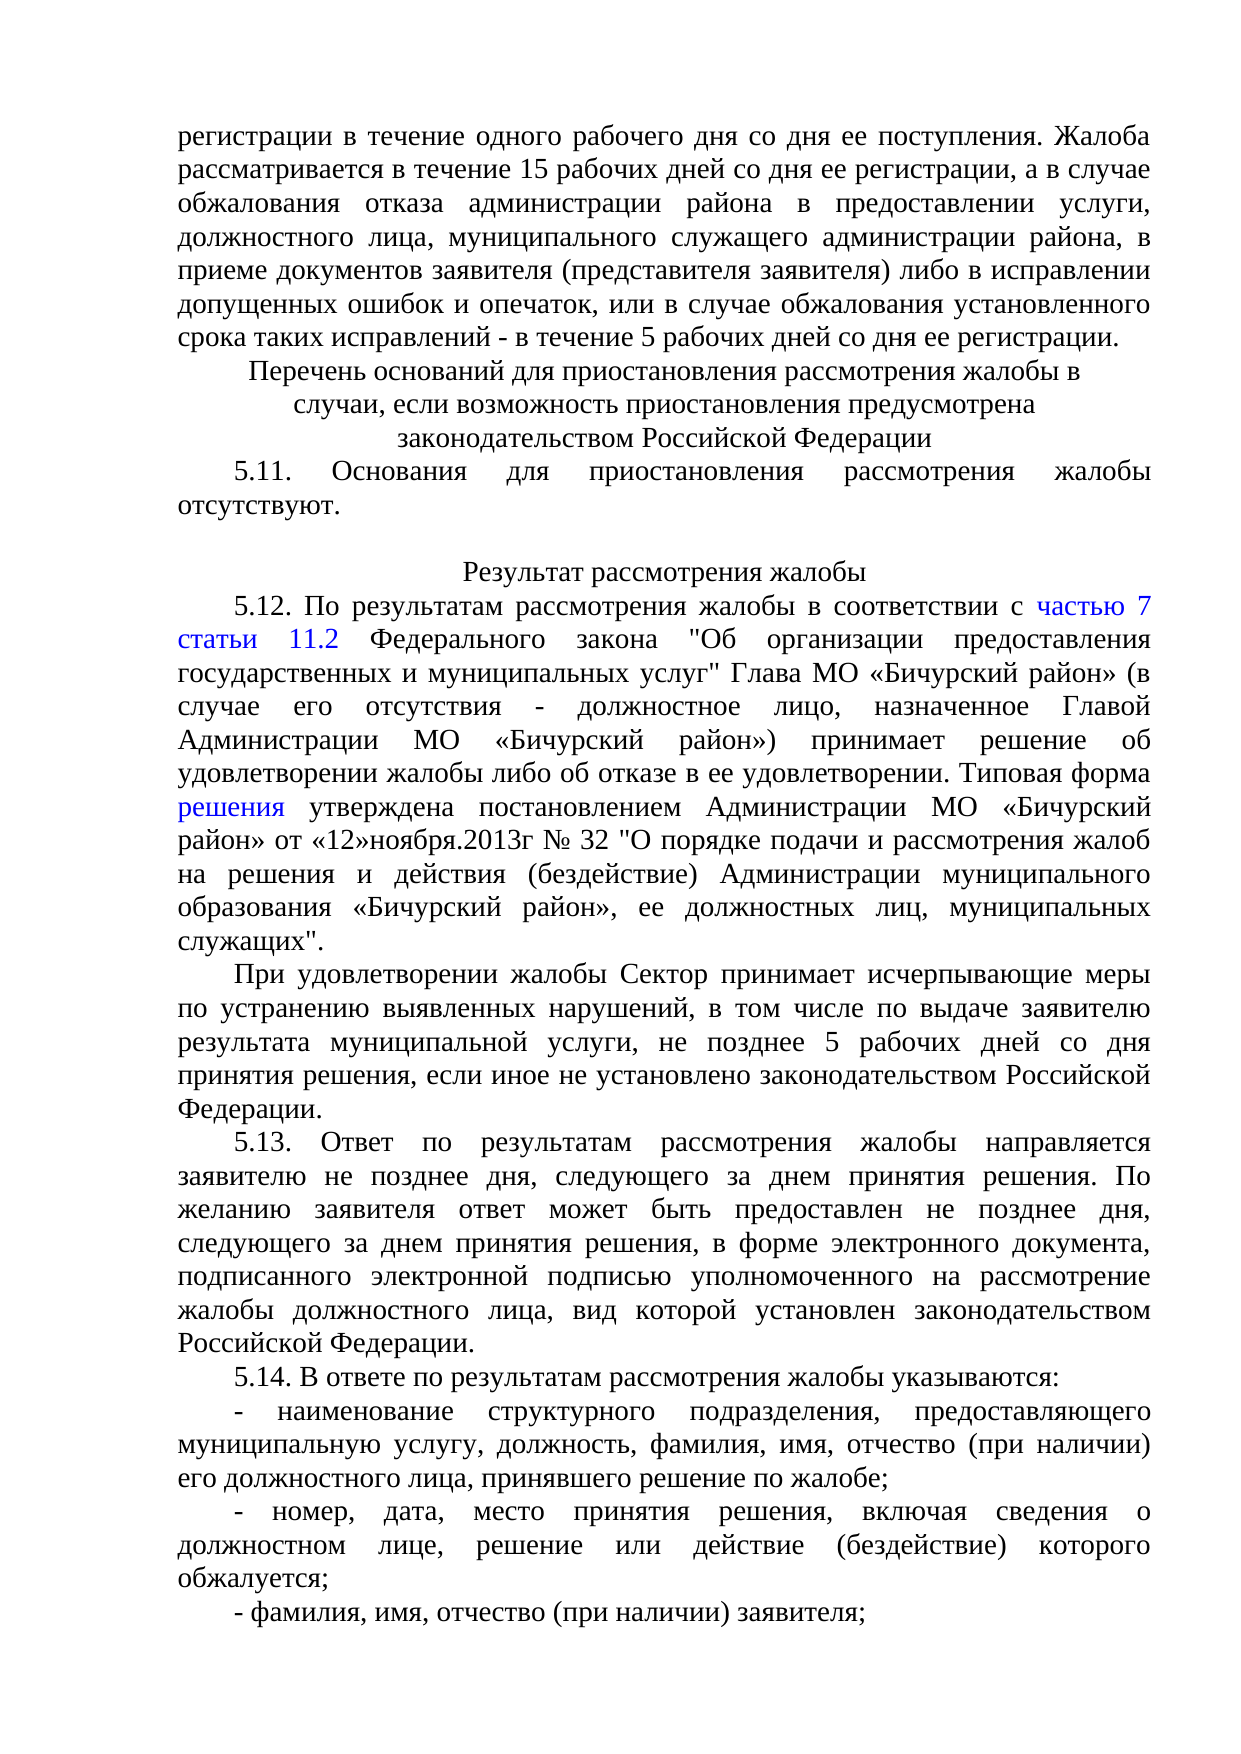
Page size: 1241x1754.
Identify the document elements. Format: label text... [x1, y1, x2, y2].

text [177, 118, 1152, 353]
text - наименование структурного подразделения, предоставляющего муниципальную услугу, должность, фамилия, имя, отчество (при наличии) его должностного лица, принявшего решение по жалобе; [177, 1393, 1152, 1493]
text - номер, дата, место принятия решения, включая сведения о должностном лице, решение или действие (бездействие) которого обжалуется; [177, 1493, 1152, 1594]
text Результат рассмотрения жалобы [177, 554, 1152, 588]
text 5.13. Ответ по результатам рассмотрения жалобы направляется заявителю не позднее дня, следующего за днем принятия решения. По желанию заявителя ответ может быть предоставлен не позднее дня, следующего за днем принятия решения, в форме электронного документа, подписанного электронной подписью уполномоченного на рассмотрение жалобы должностного лица, вид которой установлен законодательством Российской Федерации. [177, 1124, 1152, 1359]
text законодательством Российской Федерации [177, 420, 1152, 453]
text случаи, если возможность приостановления предусмотрена [177, 386, 1152, 420]
text 5.12. По результатам рассмотрения жалобы в соответствии с частью 7 статьи 11.2 Федерального закона "Об организации предоставления государственных и муниципальных услуг" Глава МО «Бичурский район» (в случае его отсутствия - должностное лицо, назначенное Главой Администрации МО «Бичурский район») принимает решение об удовлетворении жалобы либо об отказе в ее удовлетворении. Типовая форма решения утверждена постановлением Администрации МО «Бичурский район» от «12»ноября.2013г № 32 "О порядке подачи и рассмотрения жалоб на решения и действия (бездействие) Администрации муниципального образования «Бичурский район», ее должностных лиц, муниципальных служащих". [177, 588, 1152, 957]
text 5.11. Основания для приостановления рассмотрения жалобы отсутствуют. [177, 453, 1152, 521]
text Перечень оснований для приостановления рассмотрения жалобы в [177, 353, 1152, 386]
text 5.14. В ответе по результатам рассмотрения жалобы указываются: [177, 1359, 1152, 1393]
text - фамилия, имя, отчество (при наличии) заявителя; [177, 1594, 1152, 1627]
text При удовлетворении жалобы Сектор принимает исчерпывающие меры по устранению выявленных нарушений, в том числе по выдаче заявителю результата муниципальной услуги, не позднее 5 рабочих дней со дня принятия решения, если иное не установлено законодательством Российской Федерации. [177, 957, 1152, 1124]
